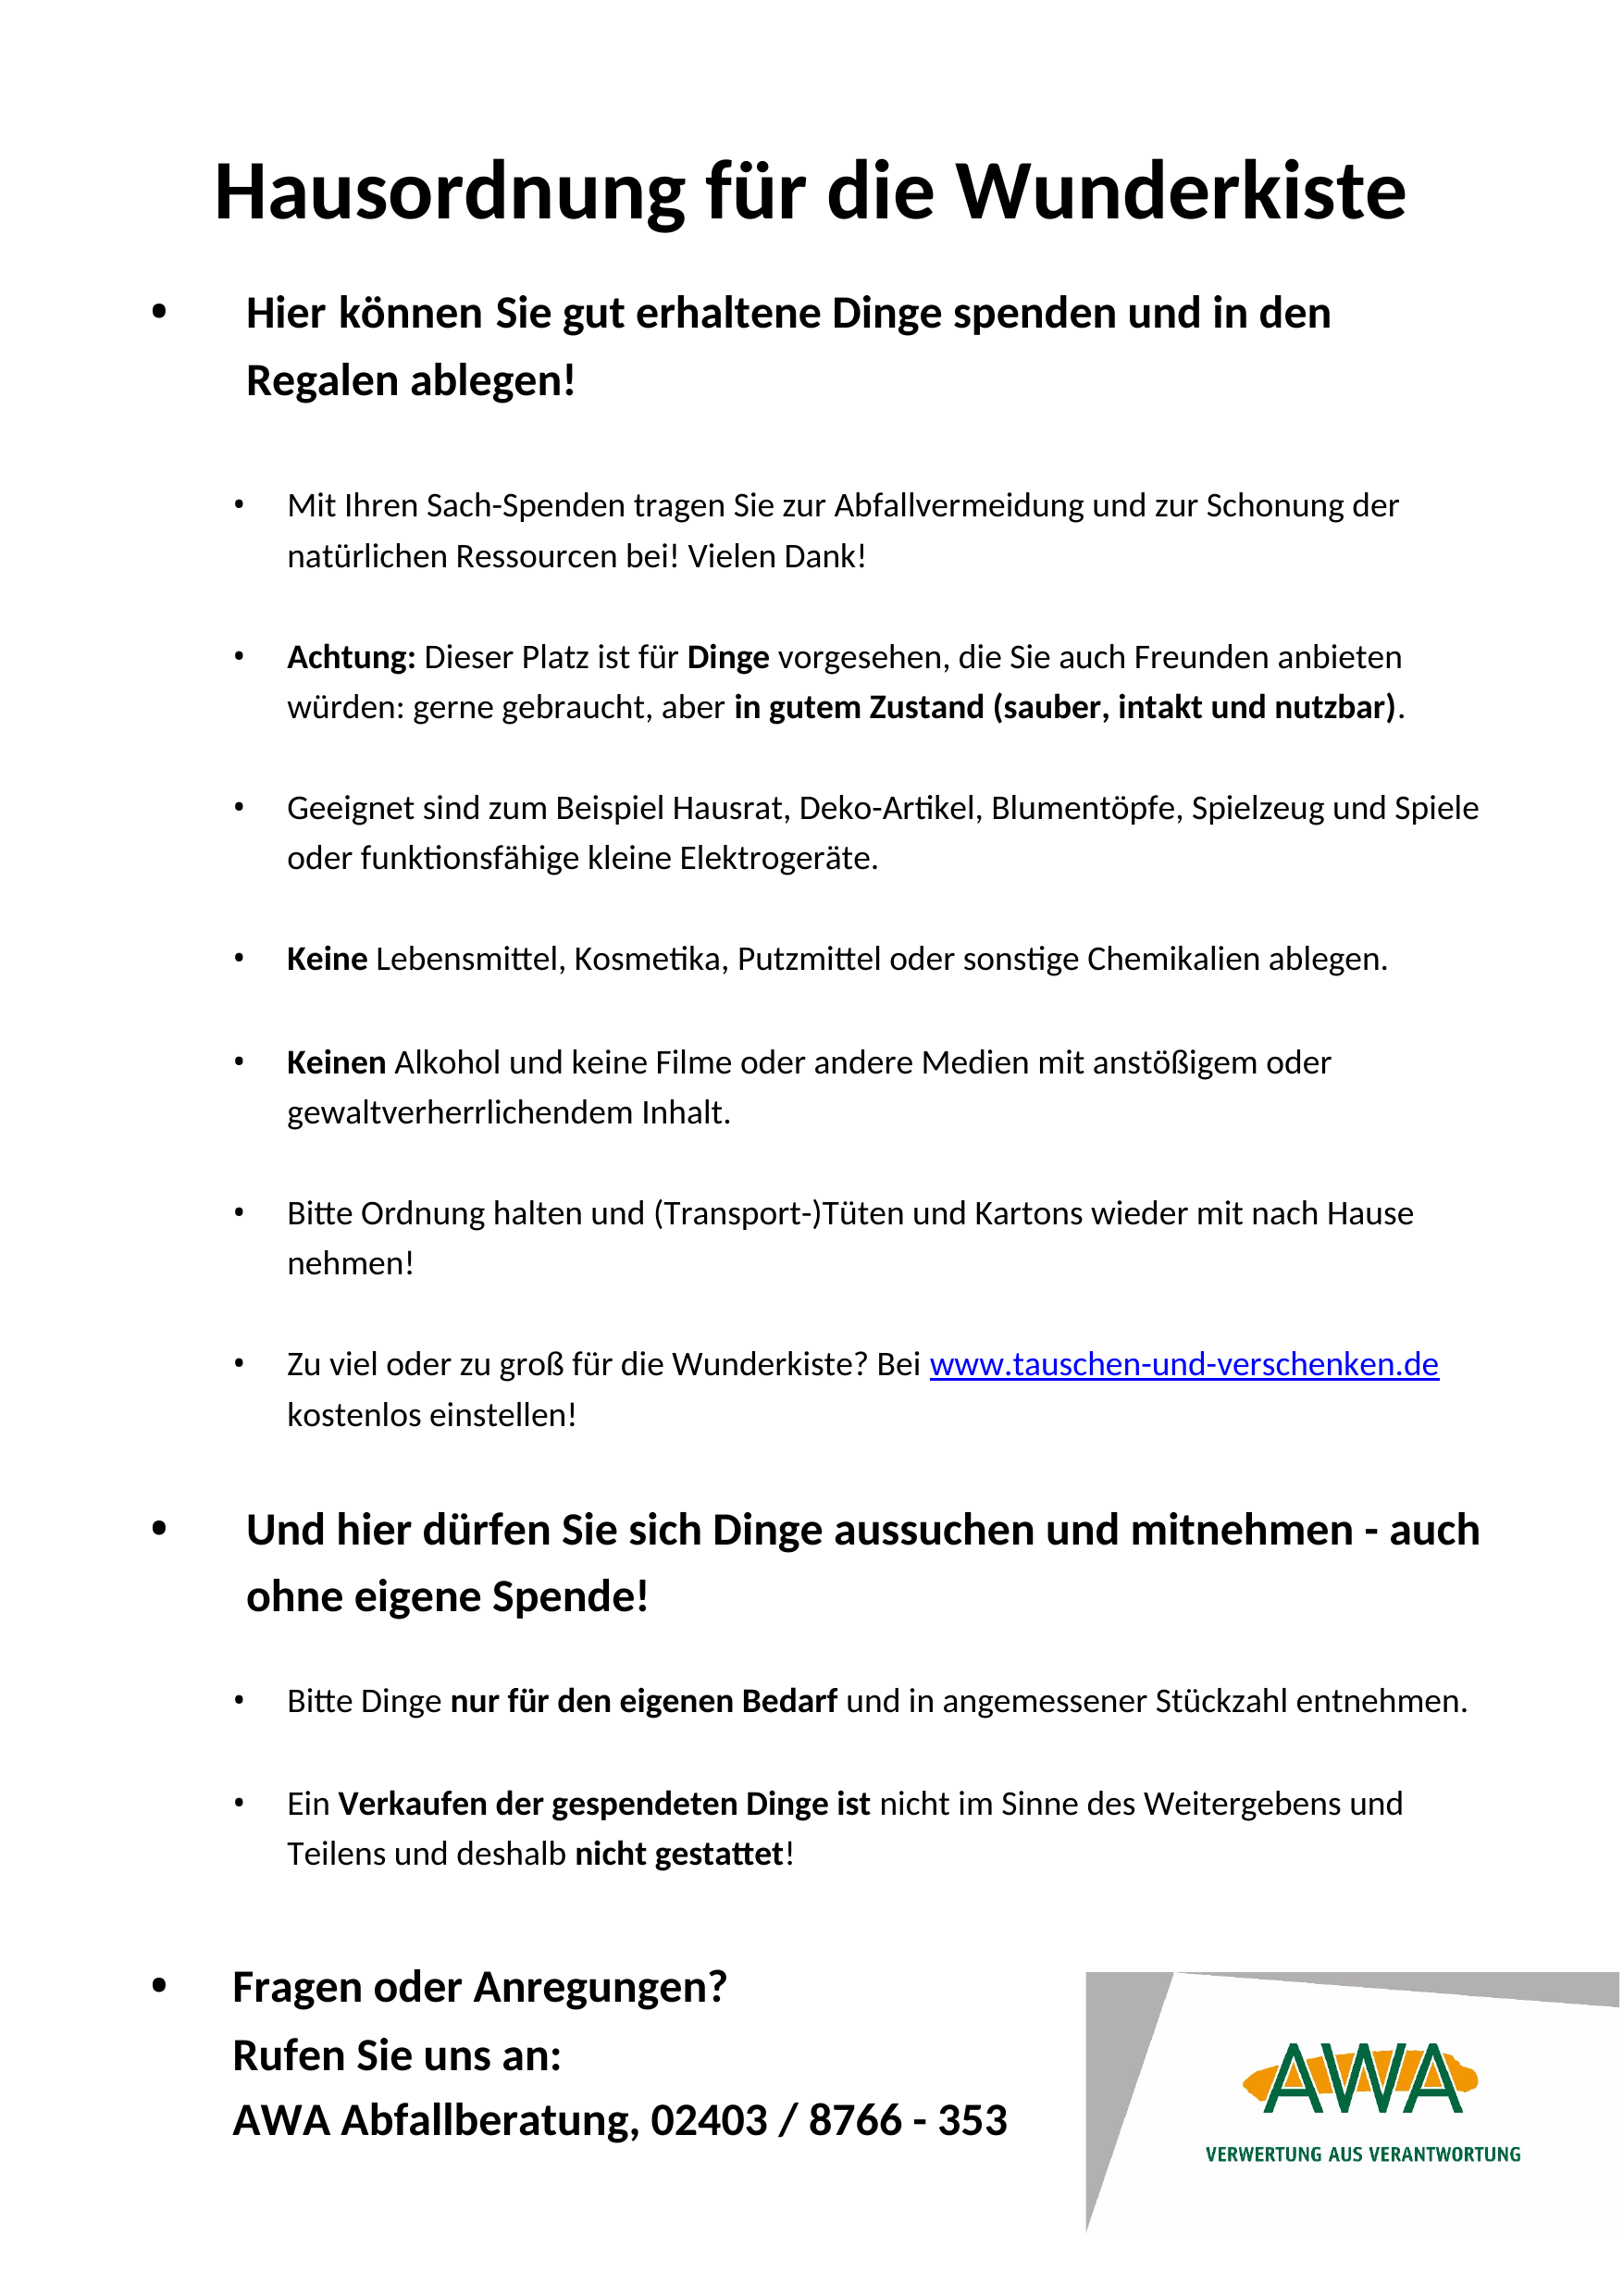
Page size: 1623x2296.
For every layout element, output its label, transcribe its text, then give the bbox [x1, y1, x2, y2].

list Achtung: Dieser Platz ist für Dinge vorgesehen, die Sie auch Freunden anbieten würden: gerne gebraucht, aber in gutem Zustand (sauber, intakt und nutzbar). [232, 631, 1486, 727]
list Und hier dürfen Sie sich Dinge aussuchen und mitnehmen - auch ohne eigene Spende! [150, 1496, 1486, 1623]
picture [1084, 1972, 1619, 2233]
list Fragen oder Anregungen? [150, 1953, 1486, 2016]
list Bitte Ordnung halten und (Transport-)Tüten und Kartons wieder mit nach Hause nehmen! [232, 1187, 1486, 1284]
list Keine Lebensmittel, Kosmetika, Putzmittel oder sonstige Chemikalien ablegen. [232, 934, 1486, 981]
list Keinen Alkohol und keine Filme oder andere Medien mit anstößigem oder gewaltverherrlichendem Inhalt. [232, 1036, 1486, 1133]
text Hausordnung für die Wunderkiste [137, 137, 1486, 240]
list Mit Ihren Sach-Spenden tragen Sie zur Abfallvermeidung und zur Schonung der natürlichen Ressourcen bei! Vielen Dank! [232, 480, 1486, 576]
list Bitte Dinge nur für den eigenen Bedarf und in angemessener Stückzahl entnehmen. [232, 1675, 1486, 1722]
list AWA Abfallberatung, 02403 / 8766 - 353 [232, 2091, 1084, 2147]
list Geeignet sind zum Beispiel Hausrat, Deko-Artikel, Blumentöpfe, Spielzeug und Spiele oder funktionsfähige kleine Elektrogeräte. [232, 782, 1486, 878]
list Ein Verkaufen der gespendeten Dinge ist nicht im Sinne des Weitergebens und Teilens und deshalb nicht gestattet! [232, 1778, 1486, 1874]
list Hier können Sie gut erhaltene Dinge spenden und in den Regalen ablegen! [150, 279, 1486, 406]
list Zu viel oder zu groß für die Wunderkiste? Bei www.tauschen-und-verschenken.de kostenlos einstellen! [232, 1339, 1486, 1435]
list Rufen Sie uns an: [232, 2025, 1084, 2081]
